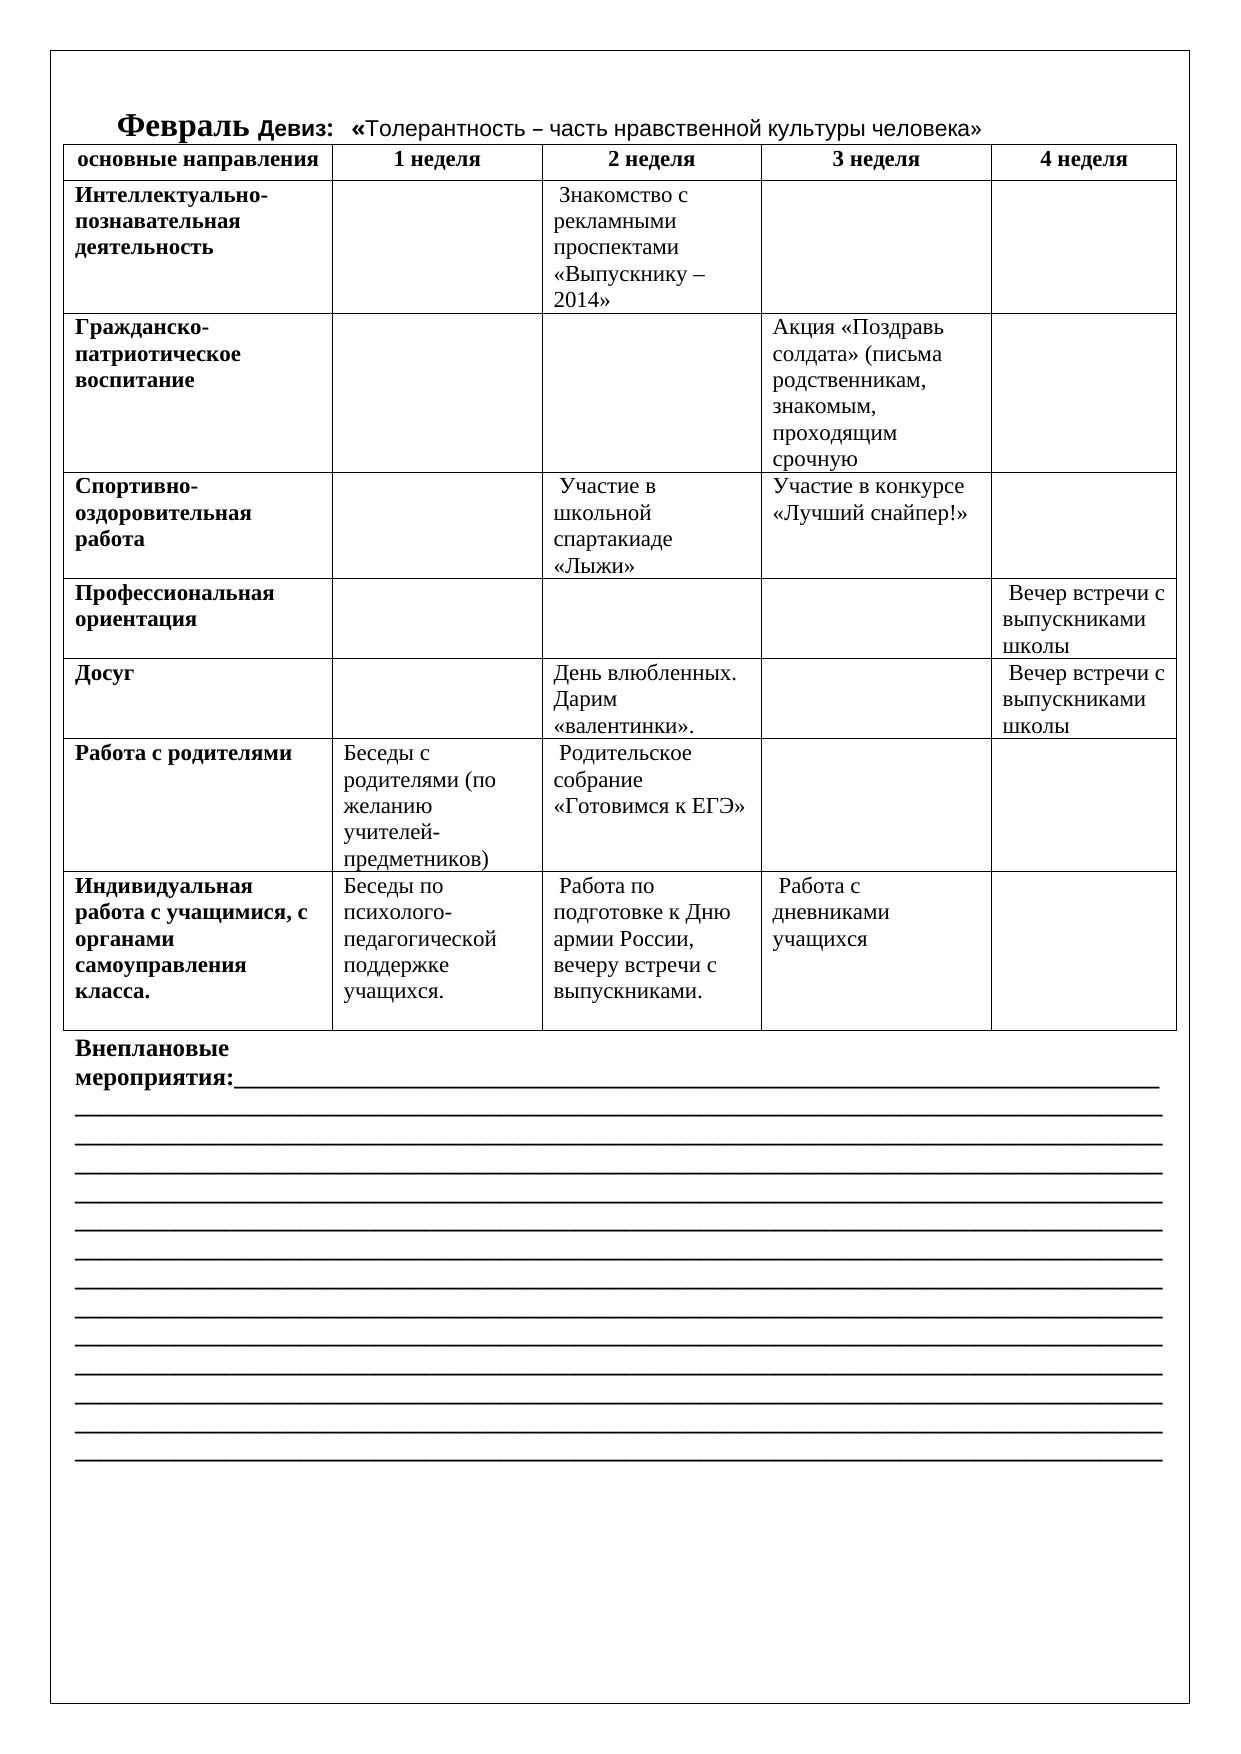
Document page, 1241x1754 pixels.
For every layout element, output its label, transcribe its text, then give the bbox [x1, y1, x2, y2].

table_cell [333, 659, 542, 738]
table_cell [992, 872, 1176, 1030]
table_cell День влюбленных. Дарим «валентинки». [543, 659, 761, 738]
table_header Февраль Девиз: «Толерантность – часть нравственной культуры человека» [64, 105, 1176, 144]
table_cell Интеллектуально-познавательная деятельность [64, 181, 332, 312]
text Внеплановые мероприятия:_____________________________________________________________________________________________________________________________________________________________________________________________________________________________________________________________________________________________________________________________________________________________________________________________________________________________________________________________________________________________________________________________________________________________________________________________________________________________________________________________________________________________________________________________________________________________________________________________________________________________________________________________________________________________________________________________________________________________________________________________________________________________________________________________________________________________________________________________________________________________________________________________________________________________________________________ [75, 1033, 1165, 1464]
table_cell [992, 181, 1176, 312]
table_cell Вечер встречи с выпускниками школы [992, 579, 1176, 658]
table_cell Вечер встречи с выпускниками школы [992, 659, 1176, 738]
table_cell [333, 314, 542, 472]
table_cell Работа по подготовке к Дню армии России, вечеру встречи с выпускниками. [543, 872, 761, 1030]
table_cell [333, 579, 542, 658]
table_cell [543, 314, 761, 472]
table_cell 4 неделя [992, 145, 1176, 179]
table_cell Знакомство с рекламными проспектами «Выпускнику – 2014» [543, 181, 761, 312]
table_cell Досуг [64, 659, 332, 738]
table_cell [543, 579, 761, 658]
table_cell Гражданско-патриотическое воспитание [64, 314, 332, 472]
table_cell Спортивно-оздоровительная работа [64, 473, 332, 578]
table_cell [992, 473, 1176, 578]
table_cell [992, 314, 1176, 472]
table_cell [762, 659, 991, 738]
table_cell 1 неделя [333, 145, 542, 179]
table_cell [333, 473, 542, 578]
table_cell Беседы с родителями (по желанию учителей-предметников) [333, 739, 542, 871]
table_cell Профессиональная ориентация [64, 579, 332, 658]
table_cell Родительское собрание «Готовимся к ЕГЭ» [543, 739, 761, 871]
table_cell Акция «Поздравь солдата» (письма родственникам, знакомым, проходящим срочную [762, 314, 991, 472]
table_cell 3 неделя [762, 145, 991, 179]
table_cell Участие в школьной спартакиаде «Лыжи» [543, 473, 761, 578]
table_cell Участие в конкурсе «Лучший снайпер!» [762, 473, 991, 578]
table_cell Индивидуальная работа с учащимися, с органами самоуправления класса. [64, 872, 332, 1030]
table_cell [762, 181, 991, 312]
table_cell [762, 739, 991, 871]
table_cell Беседы по психолого-педагогической поддержке учащихся. [333, 872, 542, 1030]
table_cell Работа с родителями [64, 739, 332, 871]
table_cell [992, 739, 1176, 871]
table_cell [762, 579, 991, 658]
table_cell Работа с дневниками учащихся [762, 872, 991, 1030]
table_cell 2 неделя [543, 145, 761, 179]
table_cell основные направления [64, 145, 332, 179]
table_cell [333, 181, 542, 312]
